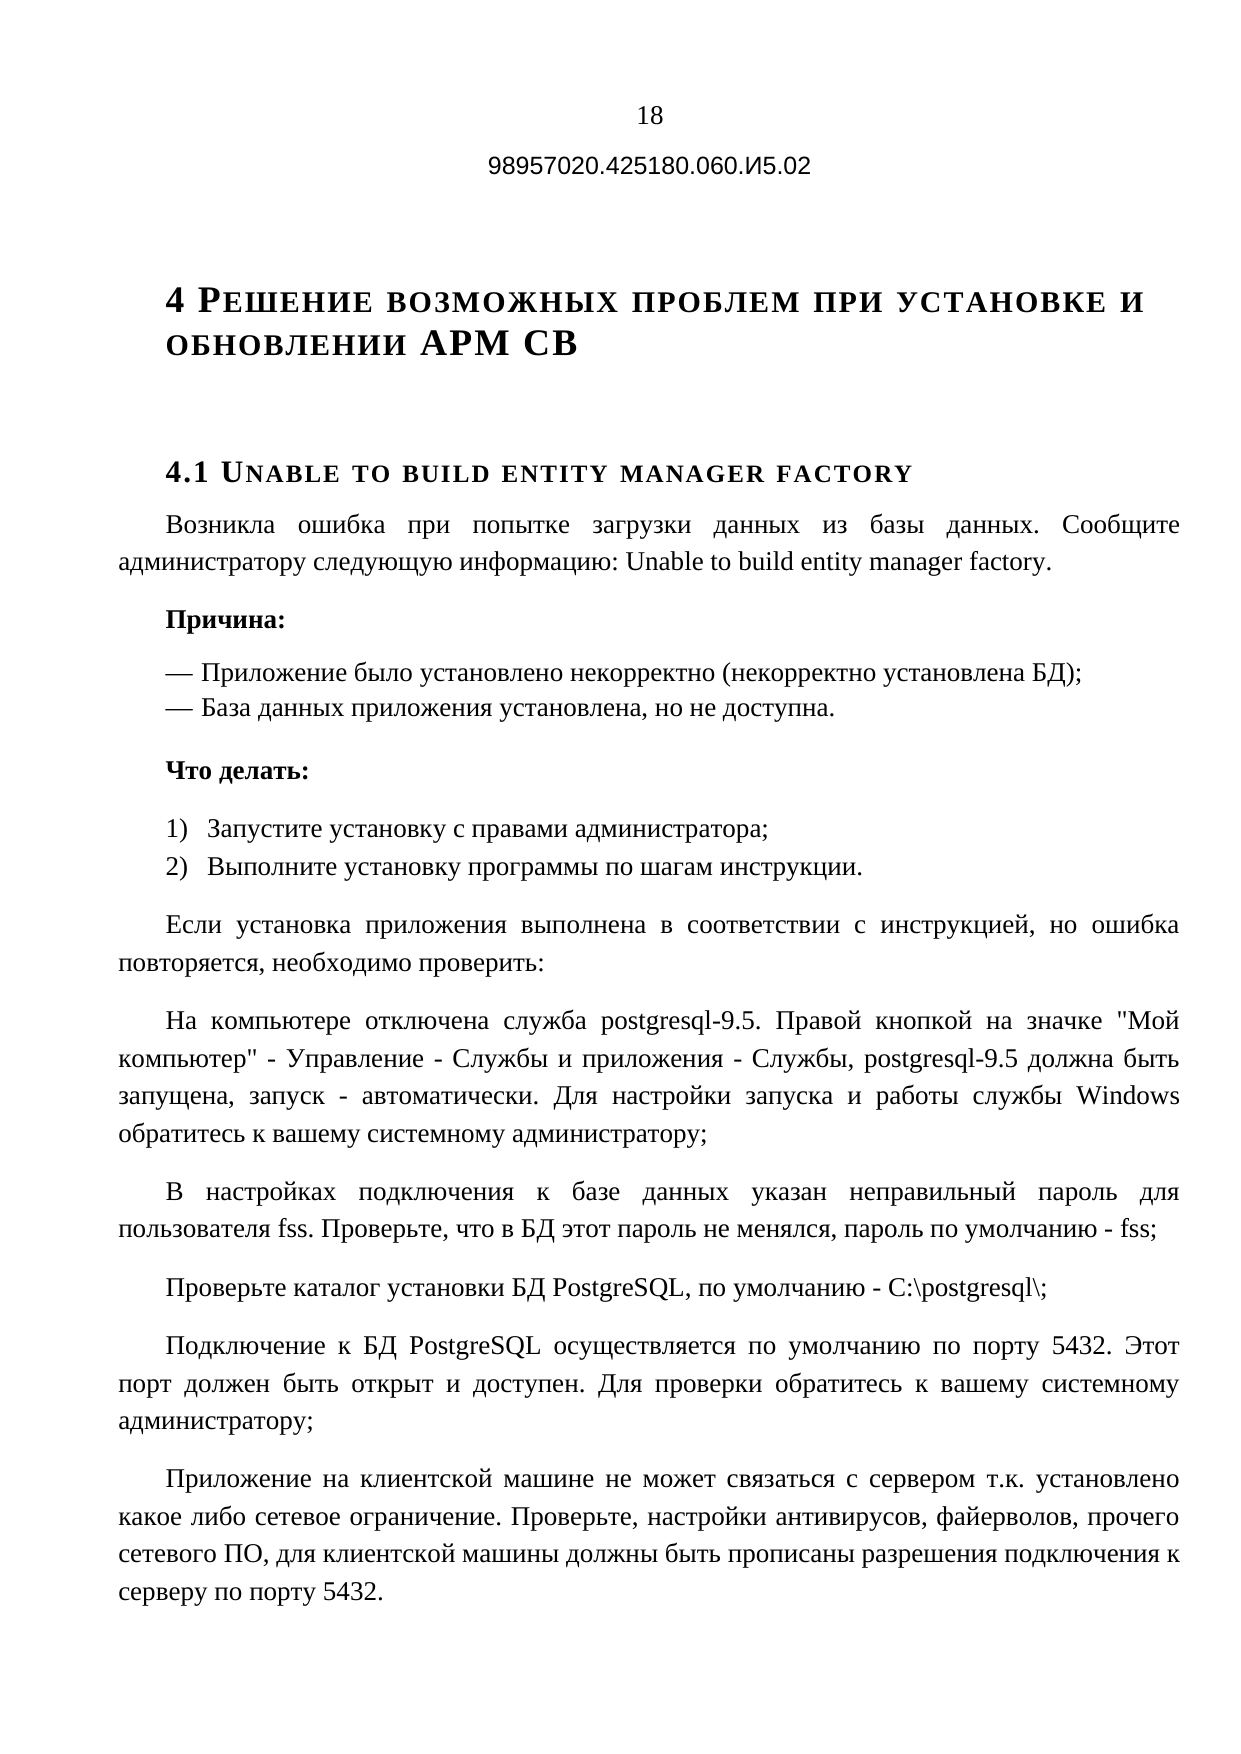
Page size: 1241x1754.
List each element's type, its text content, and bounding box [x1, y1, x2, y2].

list База данных приложения установлена, но не доступна. [165, 691, 1181, 722]
text В настройках подключения к базе данных указан неправильный пароль для пользователя fss. Проверьте, что в БД этот пароль не менялся, пароль по умолчанию - fss; [118, 1169, 1181, 1244]
text Проверьте каталог установки БД PostgreSQL, по умолчанию - C:\postgresql\; [118, 1264, 1181, 1302]
subtitle Unable to build entity manager factory [165, 451, 1181, 489]
text Что делать: [118, 748, 1181, 785]
text Причина: [118, 597, 1181, 635]
text Приложение на клиентской машине не может связаться с сервером т.к. установлено какое либо сетевое ограничение. Проверьте, настройки антивирусов, файерволов, прочего сетевого ПО, для клиентской машины должны быть прописаны разрешения подключения к серверу по порту 5432. [118, 1456, 1181, 1606]
subtitle Решение возможных проблем при установке и обновлении АРМ СВ [165, 278, 1181, 364]
list Выполните установку программы по шагам инструкции. [165, 844, 1181, 881]
list Приложение было установлено некорректно (некорректно установлена БД); [165, 656, 1181, 687]
list Запустите установку с правами администратора; [165, 806, 1181, 844]
text Если установка приложения выполнена в соответствии с инструкцией, но ошибка повторяется, необходимо проверить: [118, 902, 1181, 977]
text Возникла ошибка при попытке загрузки данных из базы данных. Сообщите администратору следующую информацию: Unable to build entity manager factory. [118, 501, 1181, 576]
text Подключение к БД PostgreSQL осуществляется по умолчанию по порту 5432. Этот порт должен быть открыт и доступен. Для проверки обратитесь к вашему системному администратору; [118, 1323, 1181, 1435]
text На компьютере отключена служба postgresql-9.5. Правой кнопкой на значке "Мой компьютер" - Управление - Службы и приложения - Службы, postgresql-9.5 должна быть запущена, запуск - автоматически. Для настройки запуска и работы службы Windows обратитесь к вашему системному администратору; [118, 998, 1181, 1148]
